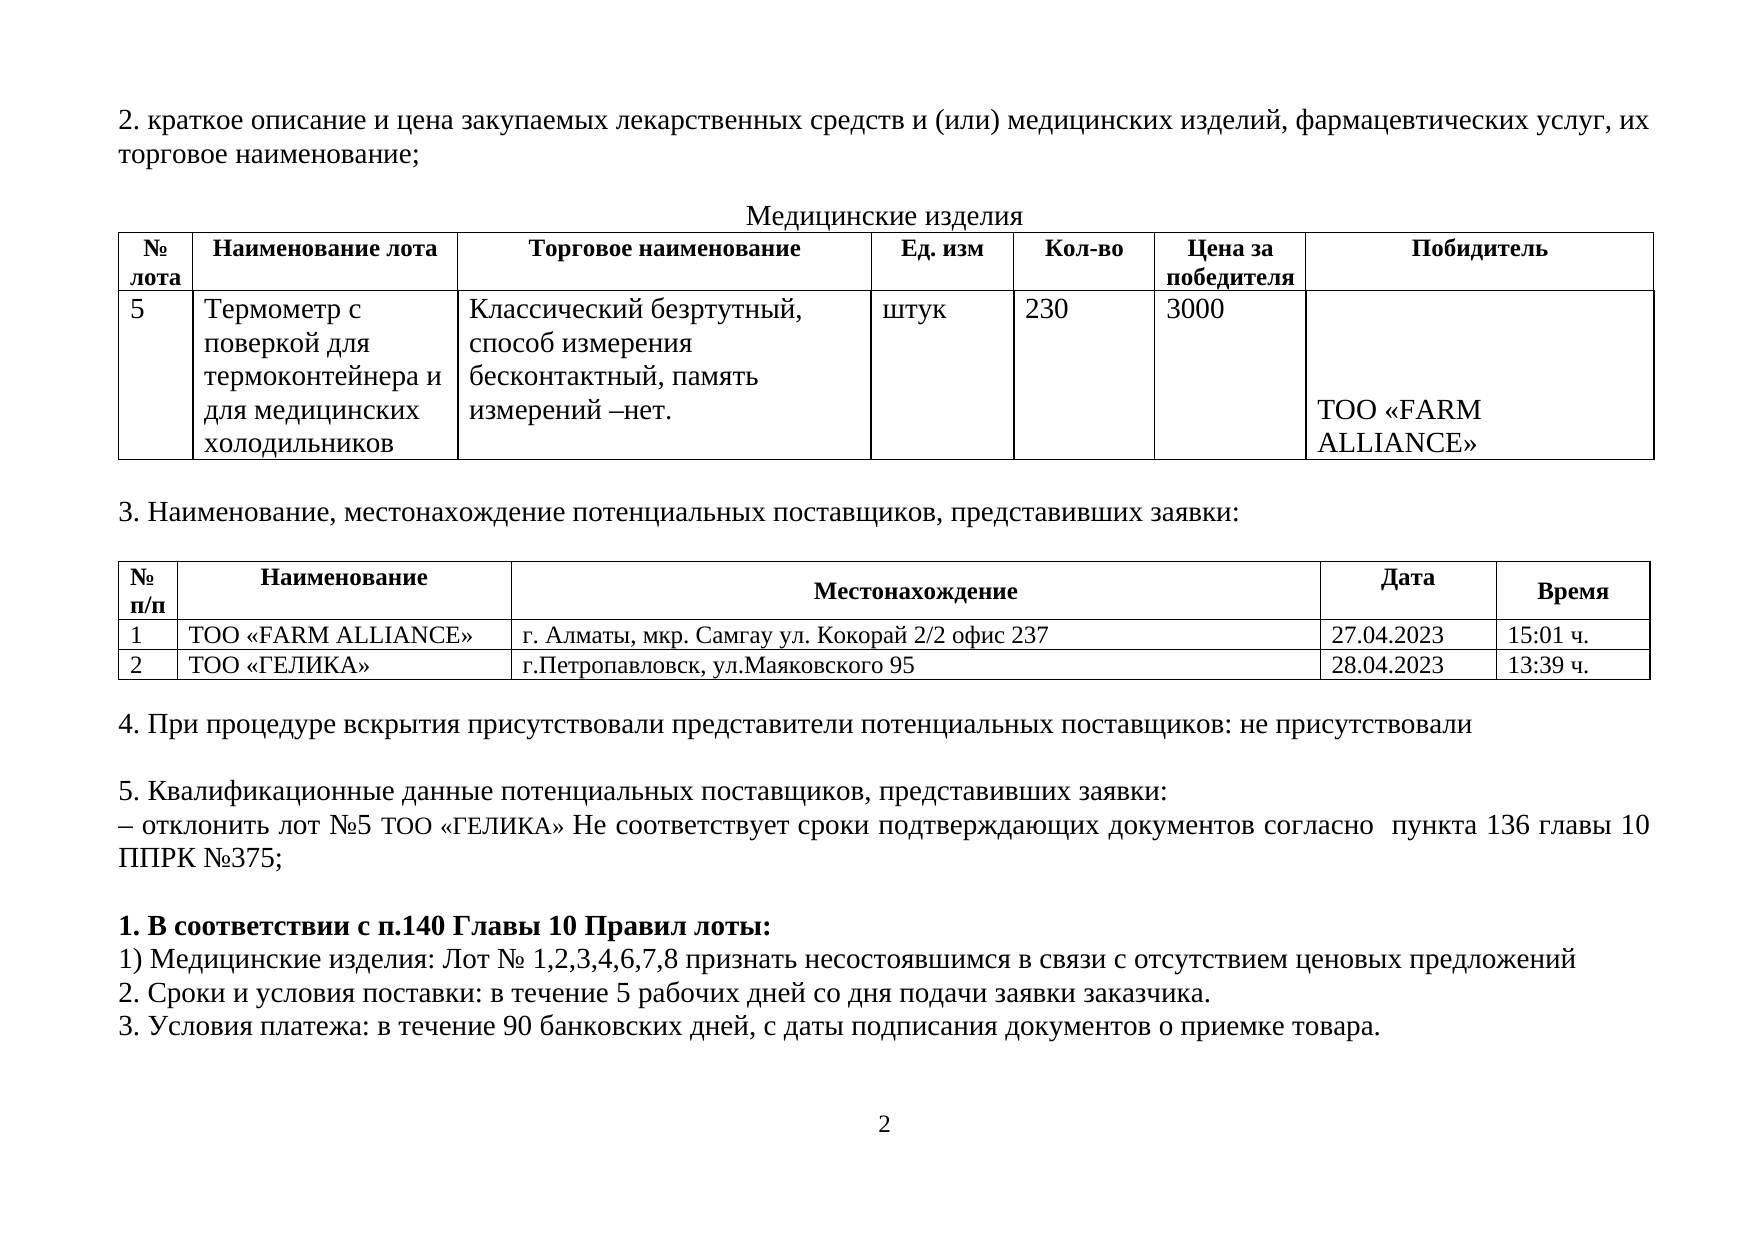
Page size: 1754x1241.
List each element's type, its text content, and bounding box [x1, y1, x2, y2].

text 3. Наименование, местонахождение потенциальных поставщиков, представивших заявки: [118, 494, 1651, 527]
table_header Цена за победителя [1155, 233, 1305, 290]
text 2. краткое описание и цена закупаемых лекарственных средств и (или) медицинских изделий, фармацевтических услуг, их торговое наименование; [118, 102, 1651, 169]
text 1. В соответствии с п.140 Главы 10 Правил лоты: [118, 908, 1651, 941]
text 4. При процедуре вскрытия присутствовали представители потенциальных поставщиков: не присутствовали [118, 706, 1651, 740]
table_header Местонахождение [512, 562, 1320, 619]
table_cell г. Алматы, мкр. Самгау ул. Кокорай 2/2 офис 237 [512, 620, 1320, 649]
table_header Ед. изм [872, 233, 1013, 290]
table_header Наименование [178, 562, 511, 619]
table_header Торговое наименование [458, 233, 871, 290]
text – отклонить лот №5 ТОО «ГЕЛИКА» Не соответствует сроки подтверждающих документов согласно пункта 136 главы 10 ППРК №375; [118, 807, 1651, 874]
table_cell 5 [119, 291, 192, 459]
table_cell 230 [1015, 291, 1154, 459]
table_cell ТОО «ГЕЛИКА» [178, 650, 511, 679]
table_header Дата [1321, 562, 1496, 619]
table_cell штук [872, 291, 1013, 459]
table_cell 3000 [1155, 291, 1305, 459]
table_cell 15:01 ч. [1497, 620, 1649, 649]
table_header Время [1497, 562, 1649, 619]
text 3. Условия платежа: в течение 90 банковских дней, с даты подписания документов о приемке товара. [118, 1008, 1651, 1042]
table_header Наименование лота [193, 233, 457, 290]
text Медицинские изделия [118, 198, 1651, 232]
text 2. Сроки и условия поставки: в течение 5 рабочих дней со дня подачи заявки заказчика. [118, 975, 1651, 1008]
table_cell ТОО «FARM ALLIANCE» [1307, 291, 1653, 459]
table_cell 2 [119, 650, 177, 679]
table_header № п/п [119, 562, 177, 619]
table_cell 13:39 ч. [1497, 650, 1649, 679]
table_cell 1 [119, 620, 177, 649]
table_cell ТОО «FARM ALLIANCE» [178, 620, 511, 649]
table_cell 28.04.2023 [1321, 650, 1496, 679]
table_cell 27.04.2023 [1321, 620, 1496, 649]
table_header № лота [119, 233, 192, 290]
table_cell г.Петропавловск, ул.Маяковского 95 [512, 650, 1320, 679]
table_header Побидитель [1306, 233, 1653, 290]
table_cell Классический безртутный, способ измерения бесконтактный, память измерений –нет. [459, 291, 870, 459]
table_header Кол-во [1014, 233, 1154, 290]
table_cell Термометр с поверкой для термоконтейнера и для медицинских холодильников [194, 291, 457, 459]
text 5. Квалификационные данные потенциальных поставщиков, представивших заявки: [118, 773, 1651, 807]
text 1) Медицинские изделия: Лот № 1,2,3,4,6,7,8 признать несостоявшимся в связи с отсутствием ценовых предложений [118, 941, 1651, 975]
